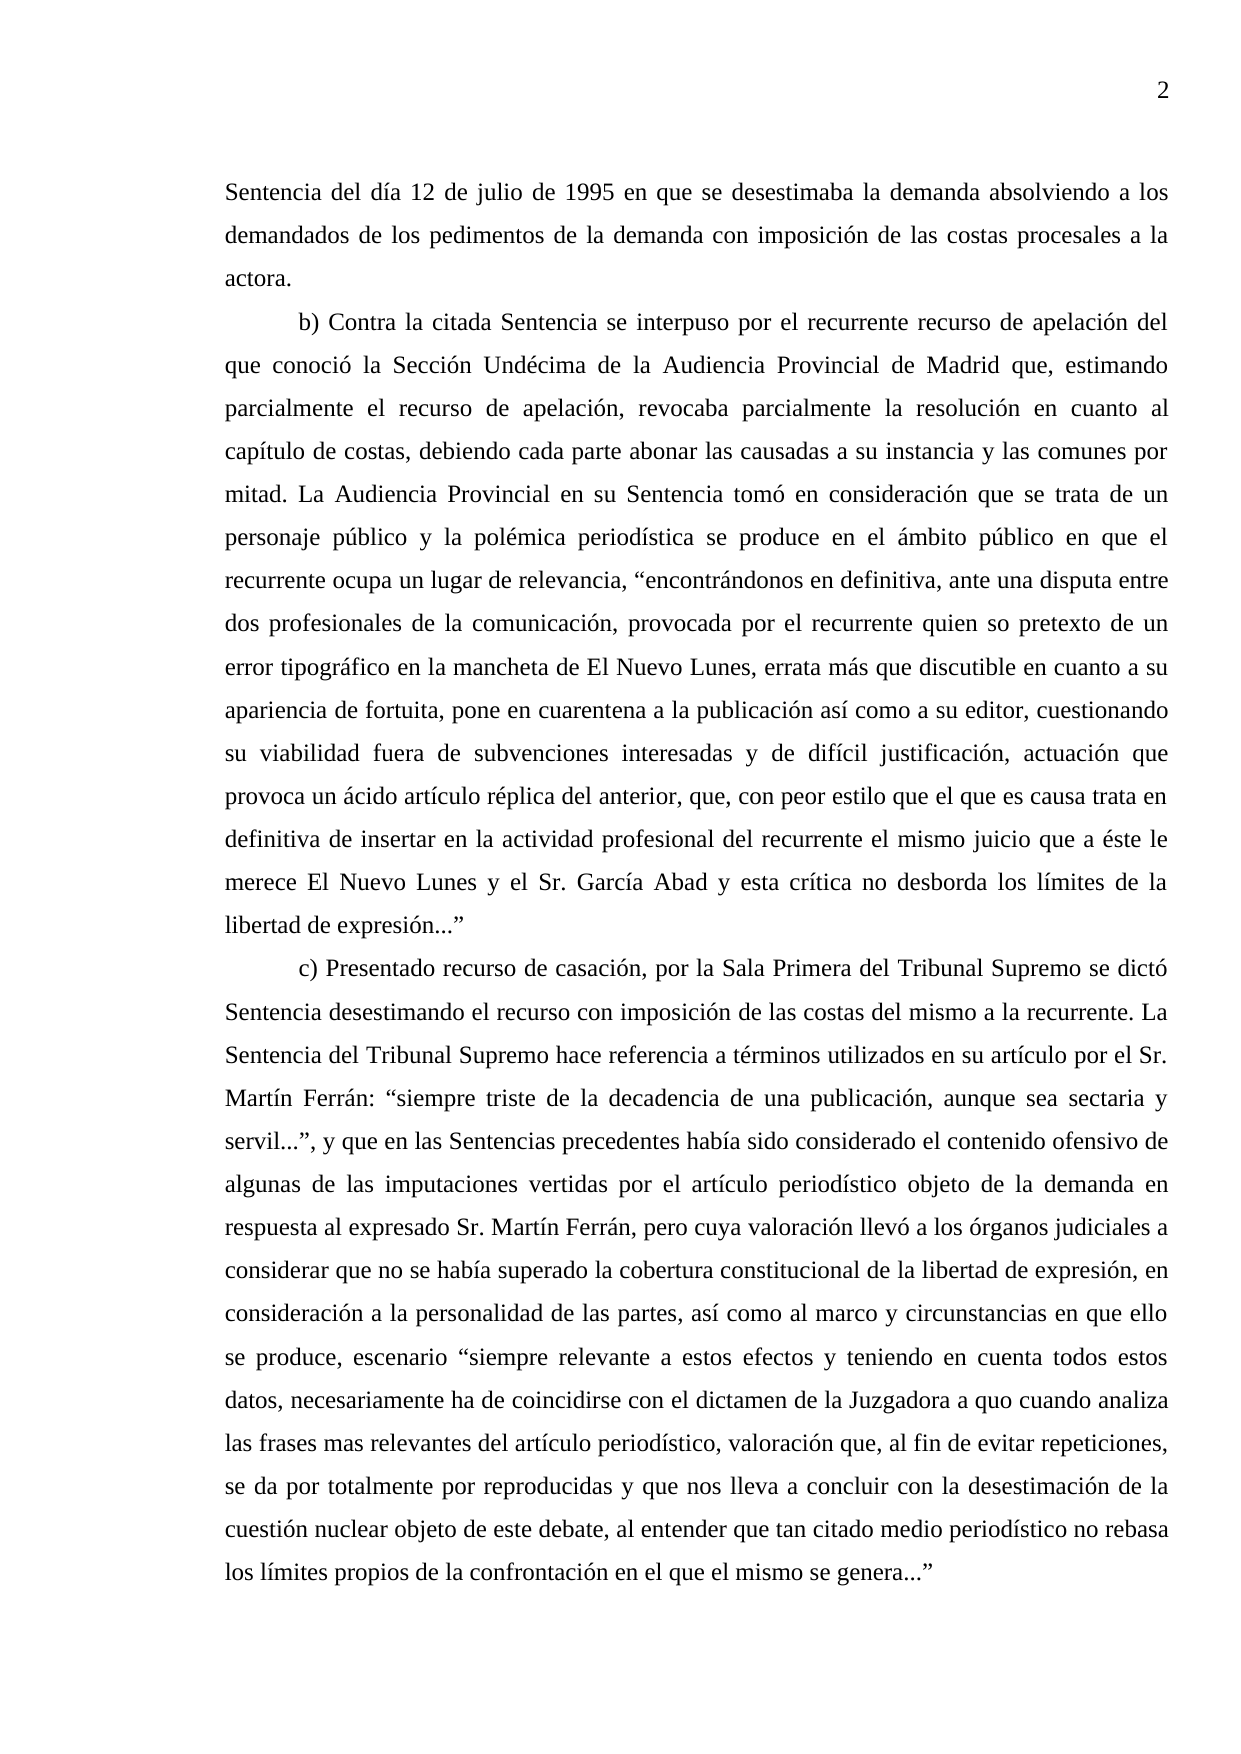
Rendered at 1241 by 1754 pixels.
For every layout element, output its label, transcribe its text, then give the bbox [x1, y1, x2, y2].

text b) Contra la citada Sentencia se interpuso por el recurrente recurso de apelación del que conoció la Sección Undécima de la Audiencia Provincial de Madrid que, estimando parcialmente el recurso de apelación, revocaba parcialmente la resolución en cuanto al capítulo de costas, debiendo cada parte abonar las causadas a su instancia y las comunes por mitad. La Audiencia Provincial en su Sentencia tomó en consideración que se trata de un personaje público y la polémica periodística se produce en el ámbito público en que el recurrente ocupa un lugar de relevancia, “encontrándonos en definitiva, ante una disputa entre dos profesionales de la comunicación, provocada por el recurrente quien so pretexto de un error tipográfico en la mancheta de El Nuevo Lunes, errata más que discutible en cuanto a su apariencia de fortuita, pone en cuarentena a la publicación así como a su editor, cuestionando su viabilidad fuera de subvenciones interesadas y de difícil justificación, actuación que provoca un ácido artículo réplica del anterior, que, con peor estilo que el que es causa trata en definitiva de insertar en la actividad profesional del recurrente el mismo juicio que a éste le merece El Nuevo Lunes y el Sr. García Abad y esta crítica no desborda los límites de la libertad de expresión...” [224, 307, 1169, 939]
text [224, 177, 1169, 292]
text c) Presentado recurso de casación, por la Sala Primera del Tribunal Supremo se dictó Sentencia desestimando el recurso con imposición de las costas del mismo a la recurrente. La Sentencia del Tribunal Supremo hace referencia a términos utilizados en su artículo por el Sr. Martín Ferrán: “siempre triste de la decadencia de una publicación, aunque sea sectaria y servil...”, y que en las Sentencias precedentes había sido considerado el contenido ofensivo de algunas de las imputaciones vertidas por el artículo periodístico objeto de la demanda en respuesta al expresado Sr. Martín Ferrán, pero cuya valoración llevó a los órganos judiciales a considerar que no se había superado la cobertura constitucional de la libertad de expresión, en consideración a la personalidad de las partes, así como al marco y circunstancias en que ello se produce, escenario “siempre relevante a estos efectos y teniendo en cuenta todos estos datos, necesariamente ha de coincidirse con el dictamen de la Juzgadora a quo cuando analiza las frases mas relevantes del artículo periodístico, valoración que, al fin de evitar repeticiones, se da por totalmente por reproducidas y que nos lleva a concluir con la desestimación de la cuestión nuclear objeto de este debate, al entender que tan citado medio periodístico no rebasa los límites propios de la confrontación en el que el mismo se genera...” [224, 953, 1169, 1586]
